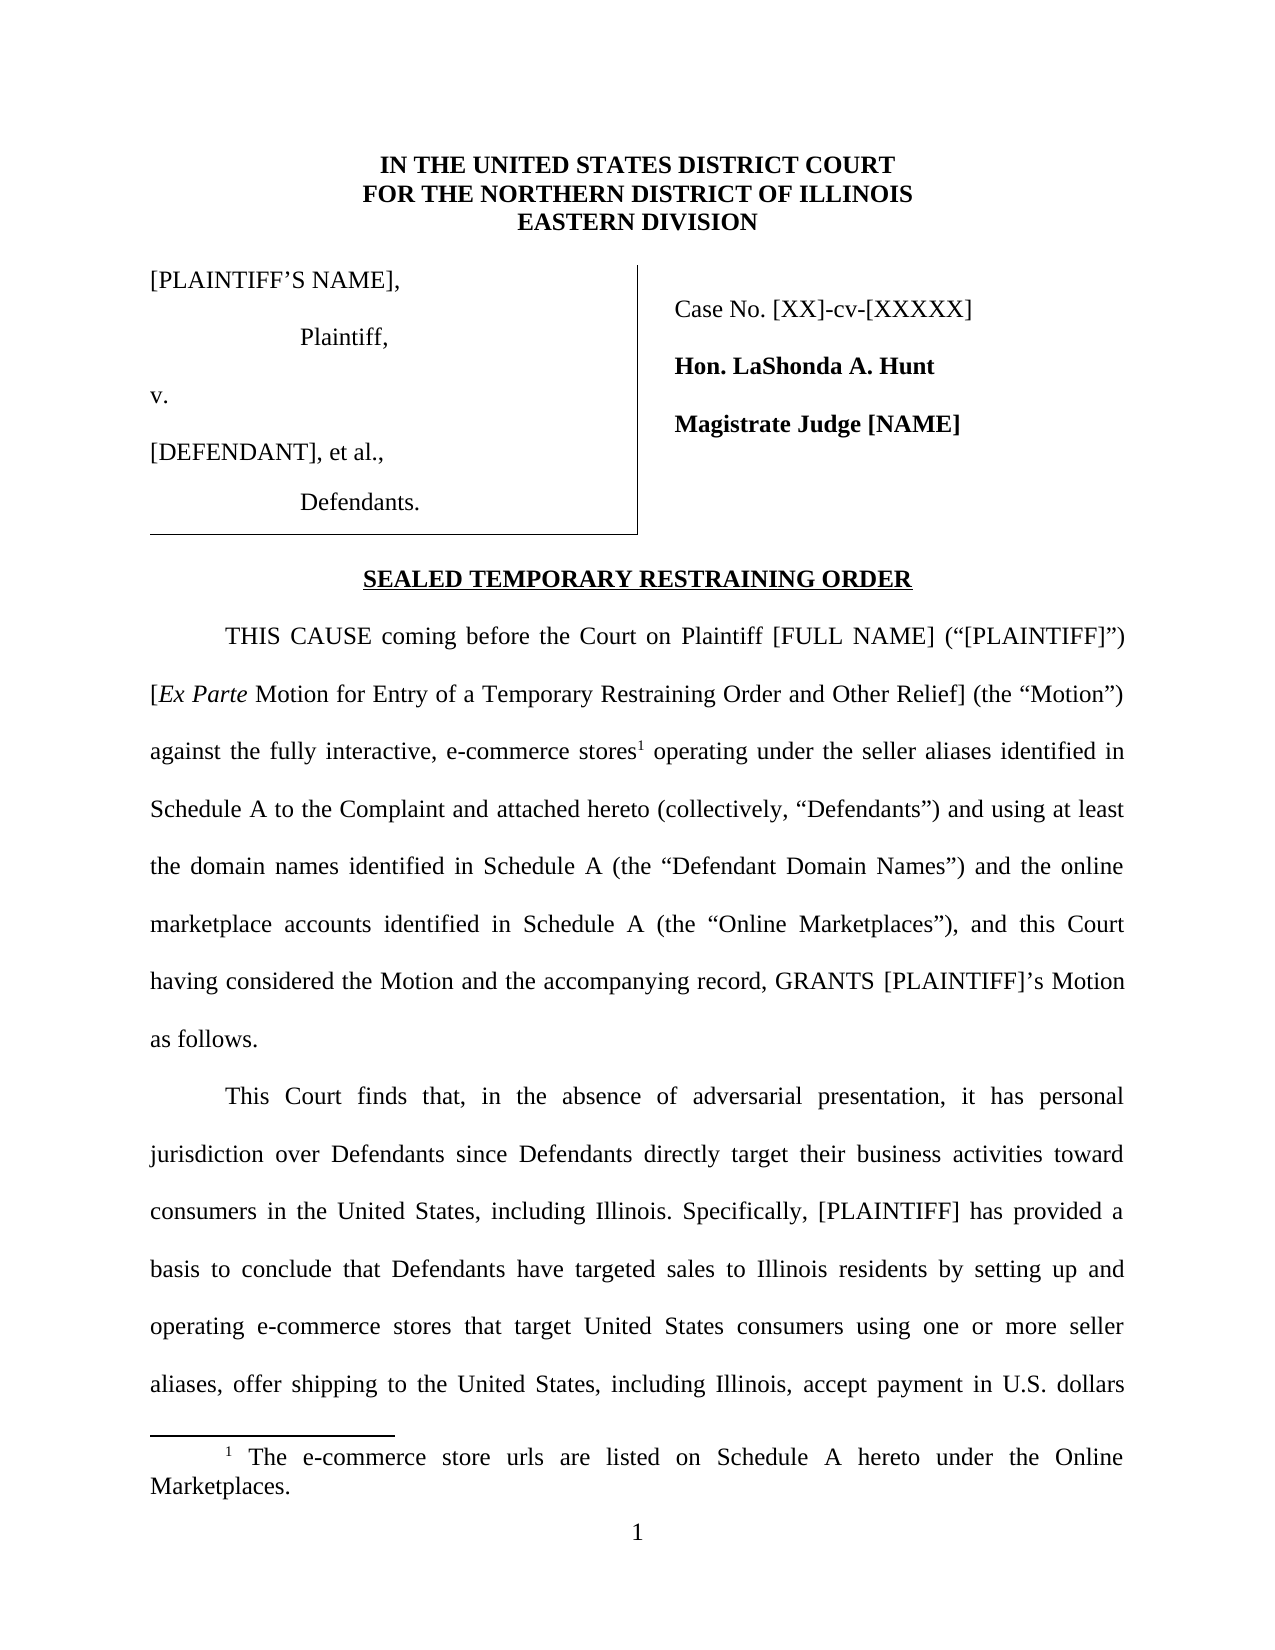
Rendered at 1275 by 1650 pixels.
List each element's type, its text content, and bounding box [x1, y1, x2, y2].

table_header [PLAINTIFF’S NAME], , v. [defendant], et al., s. [150, 265, 637, 534]
text EASTERN DIVISION [150, 207, 1125, 236]
table_header Case No. [XX]-cv-[XXXXX] Hon. LaShonda A. Hunt Magistrate Judge [NAME] [638, 265, 1125, 534]
text SEALED TEMPORARY RESTRAINING ORDER [150, 564, 1125, 593]
text IN THE UNITED STATES DISTRICT COURT [150, 150, 1125, 179]
text FOR THE NORTHERN DISTRICT OF ILLINOIS [150, 179, 1125, 207]
text THIS CAUSE coming before the Court on Plaintiff [FULL NAME] (“[PLAINTIFF]”) [Ex Parte Motion for Entry of a Temporary Restraining Order and Other Relief] (the “Motion”) against the fully interactive, e-commerce stores operating under the seller aliases identified in Schedule A to the Complaint and attached hereto (collectively, “Defendants”) and using at least the domain names identified in Schedule A (the “Defendant Domain Names”) and the online marketplace accounts identified in Schedule A (the “Online Marketplaces”), and this Court having considered the Motion and the accompanying record, GRANTS [PLAINTIFF]’s Motion as follows. [150, 621, 1125, 1053]
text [150, 1081, 1125, 1398]
